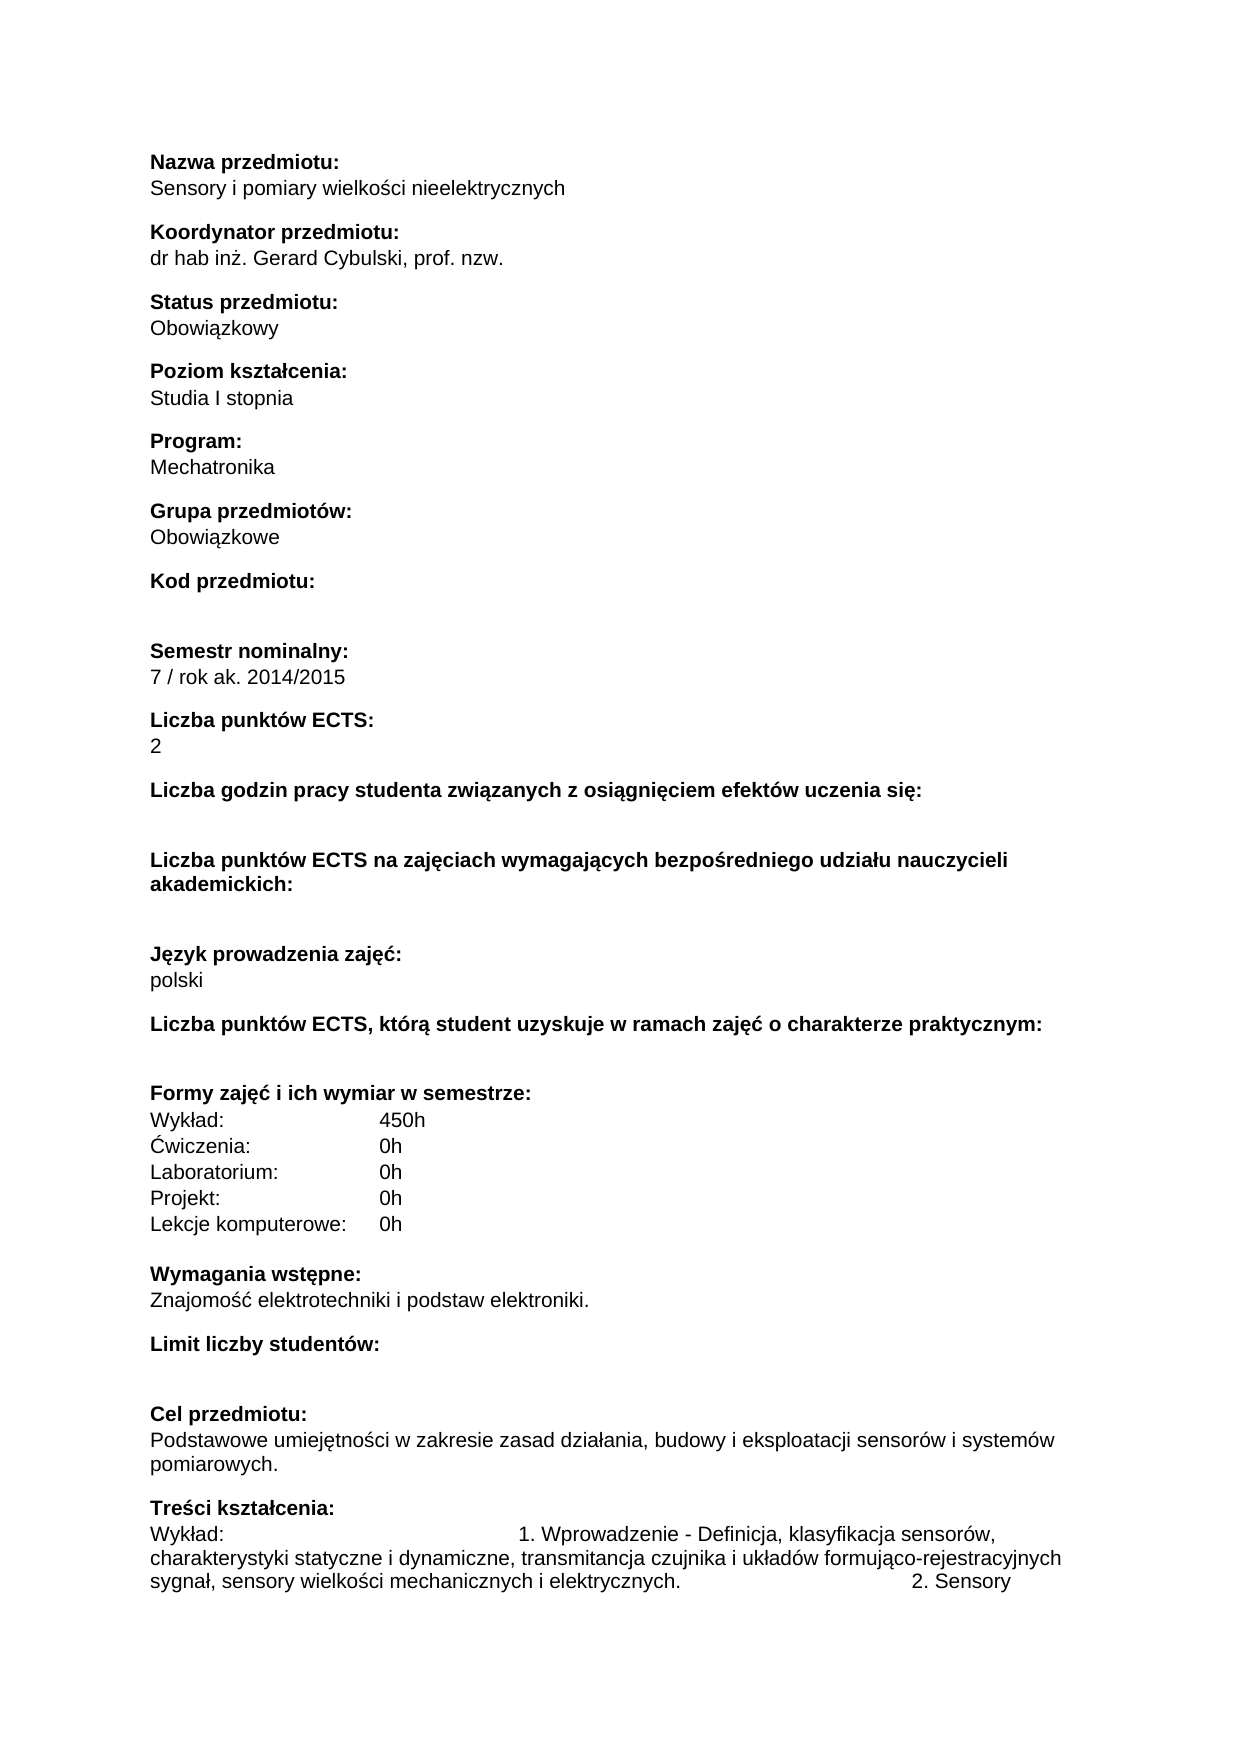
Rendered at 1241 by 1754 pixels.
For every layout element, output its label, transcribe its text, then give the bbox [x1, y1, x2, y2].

text 7 / rok ak. 2014/2015 [150, 664, 1090, 688]
text Koordynator przedmiotu: [150, 220, 1090, 244]
text Wymagania wstępne: [150, 1262, 1090, 1286]
text Status przedmiotu: [150, 289, 1090, 313]
text Cel przedmiotu: [150, 1402, 1090, 1426]
text Grupa przedmiotów: [150, 499, 1090, 523]
text Obowiązkowe [150, 525, 1090, 549]
table_cell Lekcje komputerowe: [140, 1212, 367, 1236]
text Znajomość elektrotechniki i podstaw elektroniki. [150, 1288, 1090, 1312]
table_cell 0h [369, 1184, 597, 1210]
text Program: [150, 429, 1090, 453]
text Poziom kształcenia: [150, 359, 1090, 383]
text Treści kształcenia: [150, 1495, 1090, 1519]
table_header Wykład: [140, 1108, 367, 1132]
text Podstawowe umiejętności w zakresie zasad działania, budowy i eksploatacji sensorów i systemów pomiarowych. [150, 1428, 1090, 1476]
table_cell Ćwiczenia: [140, 1134, 367, 1158]
text Limit liczby studentów: [150, 1332, 1090, 1356]
text polski [150, 968, 1090, 992]
table_cell 0h [369, 1132, 597, 1158]
text Liczba punktów ECTS, którą student uzyskuje w ramach zajęć o charakterze praktycznym: [150, 1011, 1090, 1035]
table_cell Laboratorium: [140, 1160, 367, 1184]
text Formy zajęć i ich wymiar w semestrze: [150, 1081, 1090, 1105]
text Liczba punktów ECTS: [150, 708, 1090, 732]
text Obowiązkowy [150, 316, 1090, 339]
text Semestr nominalny: [150, 638, 1090, 662]
text Liczba punktów ECTS na zajęciach wymagających bezpośredniego udziału nauczycieli akademickich: [150, 848, 1090, 896]
table_header 450h [369, 1108, 597, 1132]
table_cell 0h [369, 1210, 597, 1236]
text Liczba godzin pracy studenta związanych z osiągnięciem efektów uczenia się: [150, 778, 1090, 802]
text Nazwa przedmiotu: [150, 150, 1090, 174]
table_cell 0h [369, 1158, 597, 1184]
text Mechatronika [150, 455, 1090, 479]
text 2 [150, 734, 1090, 758]
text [150, 1521, 1090, 1593]
text Kod przedmiotu: [150, 569, 1090, 593]
text Studia I stopnia [150, 385, 1090, 409]
text Sensory i pomiary wielkości nieelektrycznych [150, 176, 1090, 200]
text dr hab inż. Gerard Cybulski, prof. nzw. [150, 246, 1090, 270]
text Język prowadzenia zajęć: [150, 942, 1090, 966]
table_cell Projekt: [140, 1186, 367, 1210]
